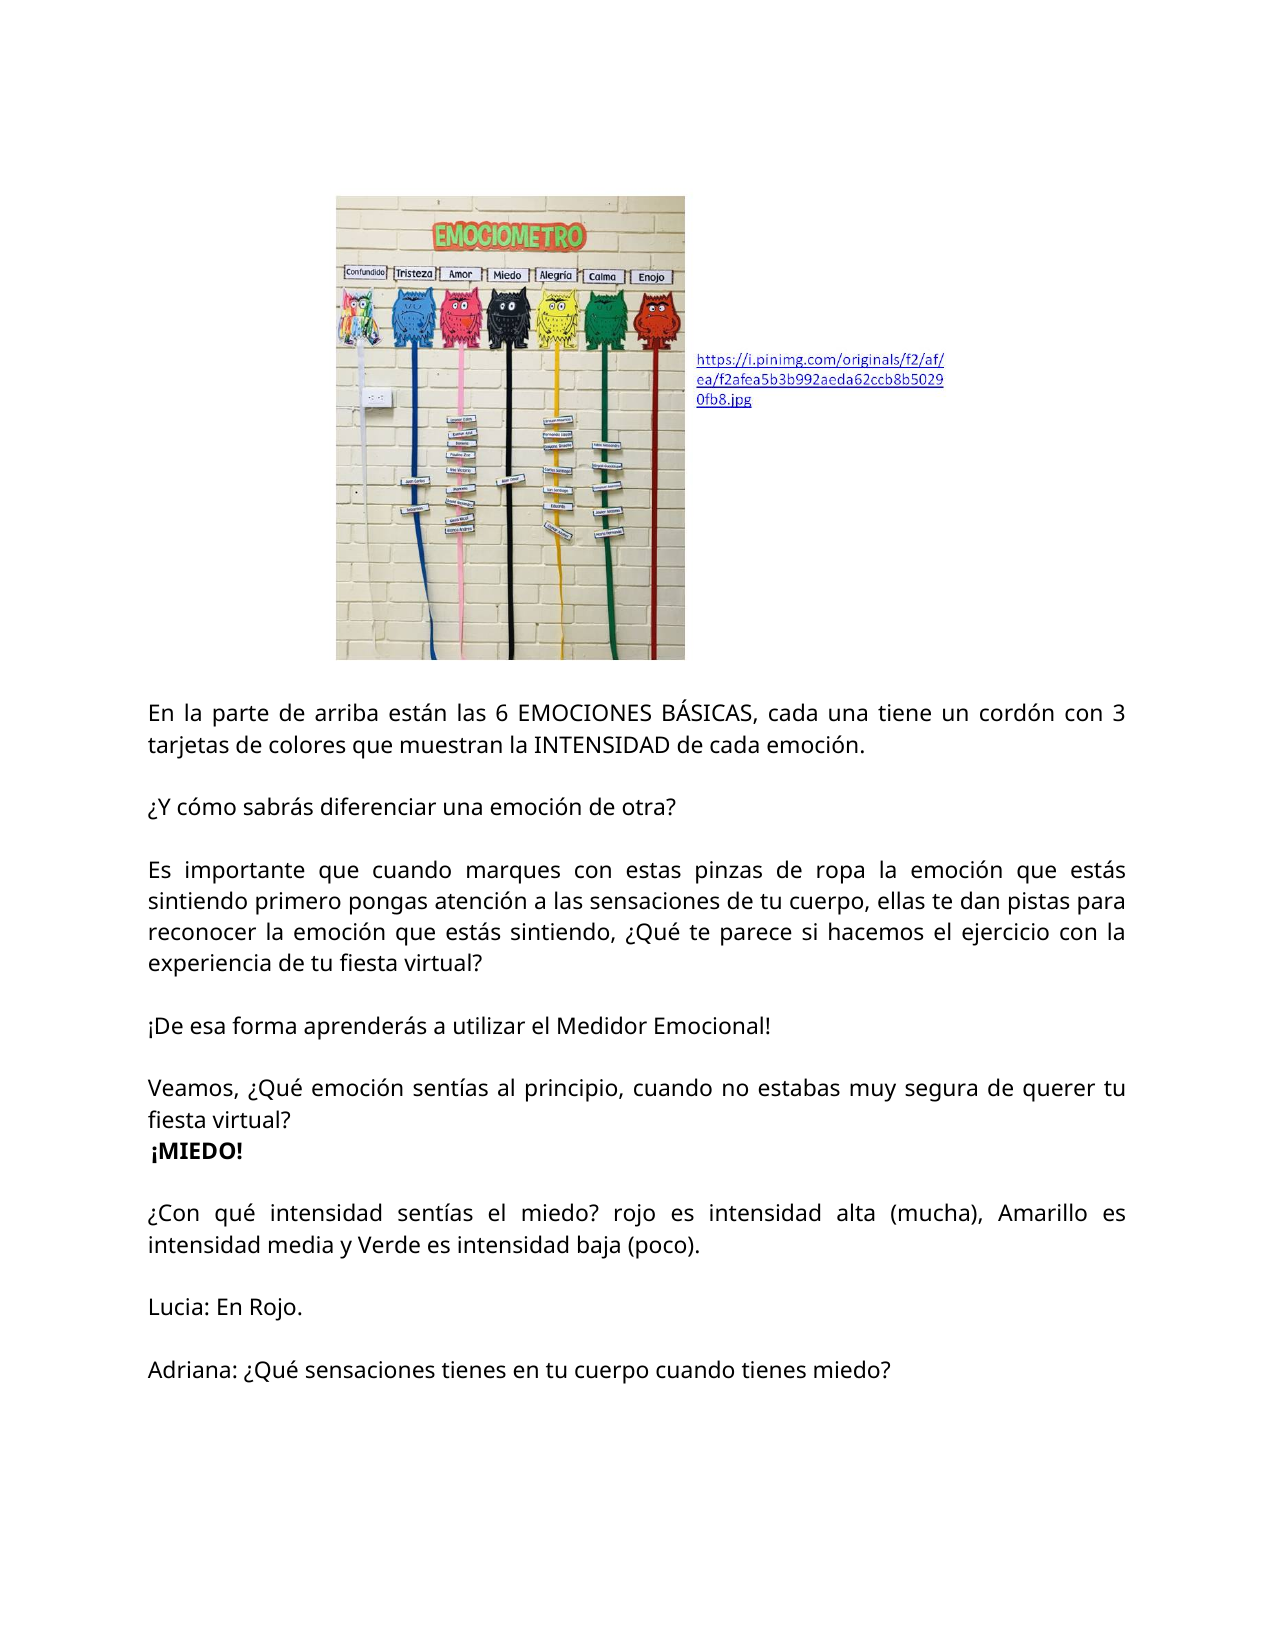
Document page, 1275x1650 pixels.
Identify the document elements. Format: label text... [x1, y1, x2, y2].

text ¿Con qué intensidad sentías el miedo? rojo es intensidad alta (mucha), Amarillo es intensidad media y Verde es intensidad baja (poco). [148, 1197, 1127, 1260]
text ¡De esa forma aprenderás a utilizar el Medidor Emocional! [148, 1010, 1127, 1041]
text Lucia: En Rojo. [148, 1291, 1127, 1322]
text En la parte de arriba están las 6 EMOCIONES BÁSICAS, cada una tiene un cordón con 3 tarjetas de colores que muestran la INTENSIDAD de cada emoción. [148, 697, 1127, 760]
text Adriana: ¿Qué sensaciones tienes en tu cuerpo cuando tienes miedo? [148, 1353, 1127, 1385]
text ¿Y cómo sabrás diferenciar una emoción de otra? [148, 791, 1127, 822]
text Veamos, ¿Qué emoción sentías al principio, cuando no estabas muy segura de querer tu fiesta virtual? [148, 1072, 1127, 1135]
picture [307, 177, 968, 671]
text Es importante que cuando marques con estas pinzas de ropa la emoción que estás sintiendo primero pongas atención a las sensaciones de tu cuerpo, ellas te dan pistas para reconocer la emoción que estás sintiendo, ¿Qué te parece si hacemos el ejercicio con la experiencia de tu fiesta virtual? [148, 853, 1127, 978]
text ¡MIEDO! [148, 1135, 1127, 1166]
